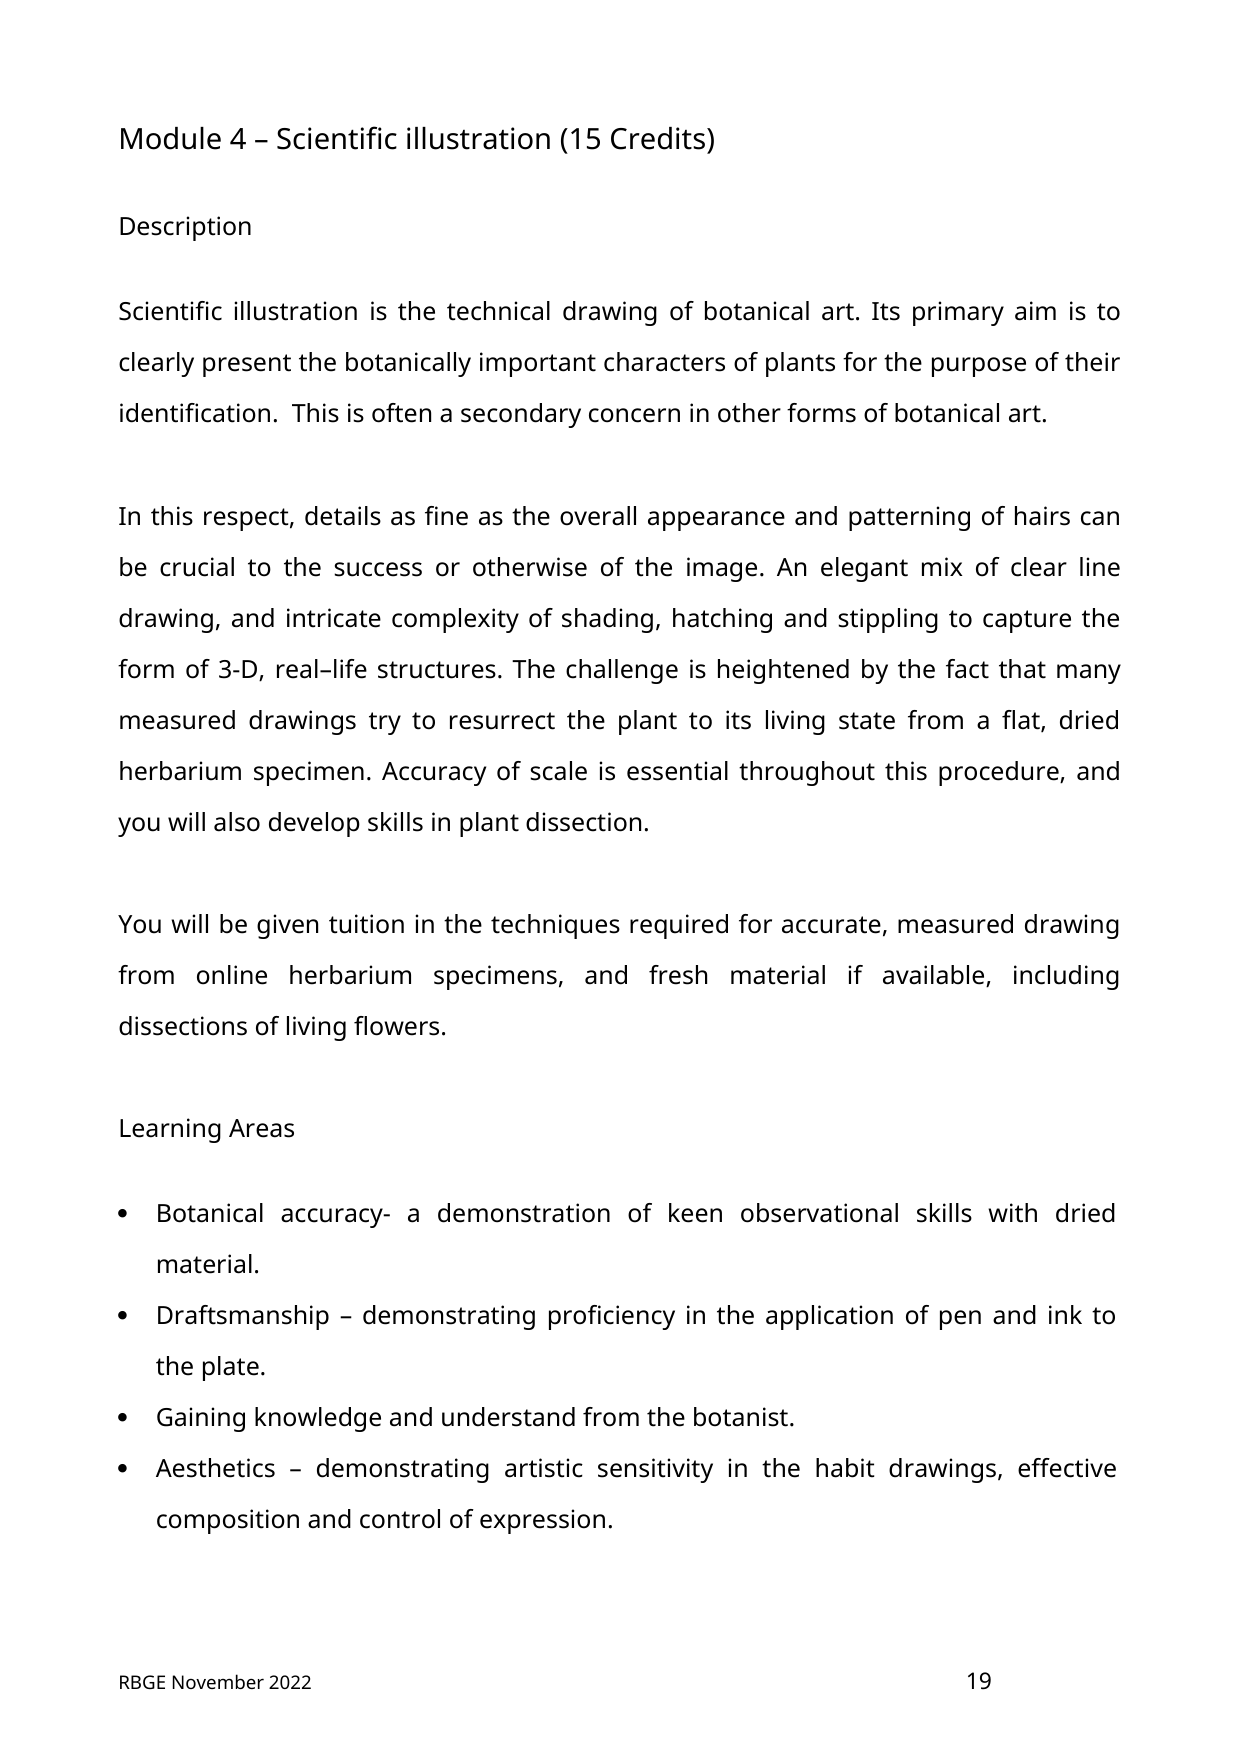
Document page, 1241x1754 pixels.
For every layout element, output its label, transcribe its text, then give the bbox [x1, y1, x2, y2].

subtitle Description [118, 209, 1122, 243]
text Scientific illustration is the technical drawing of botanical art. Its primary aim is to clearly present the botanically important characters of plants for the purpose of their identification. This is often a secondary concern in other forms of botanical art. [118, 294, 1122, 430]
list Gaining knowledge and understand from the botanist. [118, 1400, 1118, 1434]
text In this respect, details as fine as the overall appearance and patterning of hairs can be crucial to the success or otherwise of the image. An elegant mix of clear line drawing, and intricate complexity of shading, hatching and stippling to capture the form of 3-D, real–life structures. The challenge is heightened by the fact that many measured drawings try to resurrect the plant to its living state from a flat, dried herbarium specimen. Accuracy of scale is essential throughout this procedure, and you will also develop skills in plant dissection. [118, 498, 1122, 838]
subtitle Learning Areas [118, 1111, 1122, 1145]
list Draftsmanship – demonstrating proficiency in the application of pen and ink to the plate. [118, 1298, 1118, 1383]
subtitle Module 4 – Scientific illustration (15 Credits) [118, 118, 1122, 158]
list Aesthetics – demonstrating artistic sensitivity in the habit drawings, effective composition and control of expression. [118, 1451, 1118, 1536]
list Botanical accuracy- a demonstration of keen observational skills with dried material. [118, 1196, 1118, 1281]
text You will be given tuition in the techniques required for accurate, measured drawing from online herbarium specimens, and fresh material if available, including dissections of living flowers. [118, 906, 1122, 1043]
